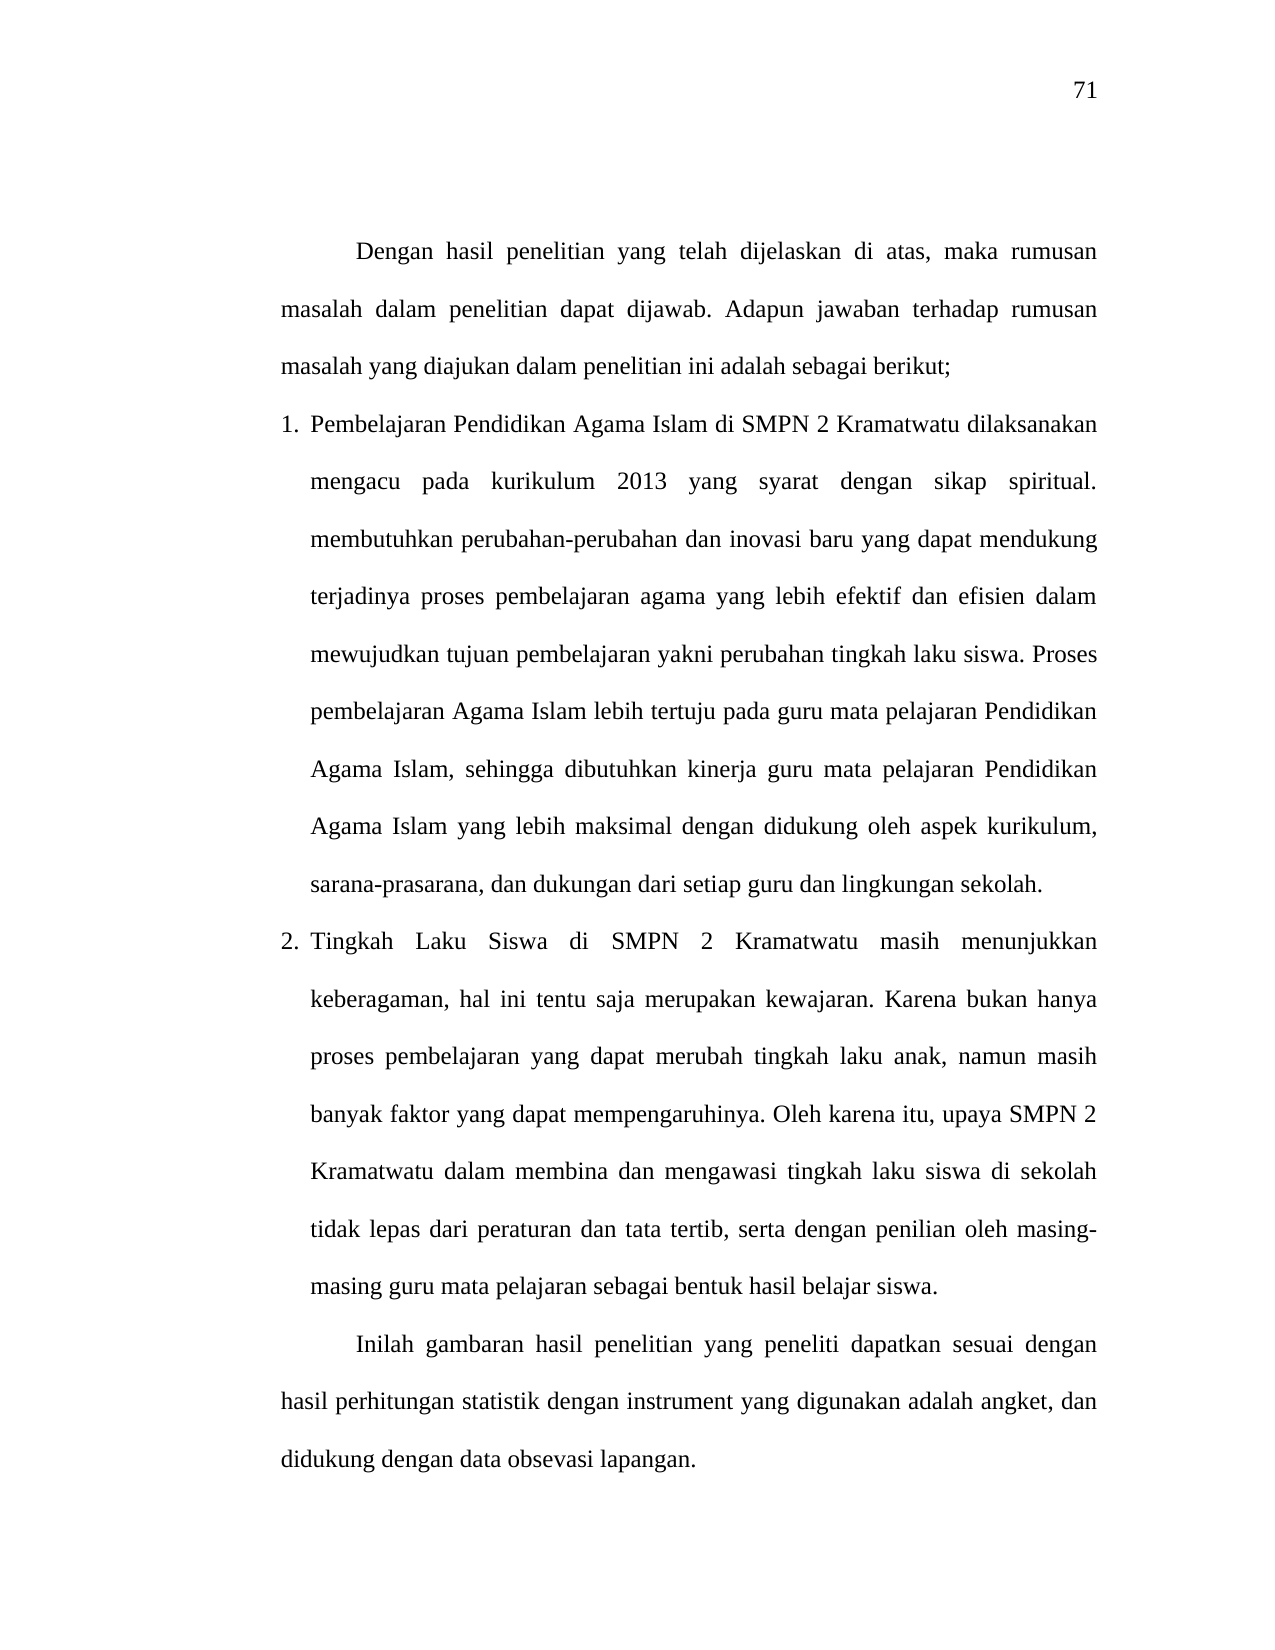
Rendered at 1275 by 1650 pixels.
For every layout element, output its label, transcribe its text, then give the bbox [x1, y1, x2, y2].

text Dengan hasil penelitian yang telah dijelaskan di atas, maka rumusan masalah dalam penelitian dapat dijawab. Adapun jawaban terhadap rumusan masalah yang diajukan dalam penelitian ini adalah sebagai berikut; [281, 236, 1098, 380]
text Inilah gambaran hasil penelitian yang peneliti dapatkan sesuai dengan hasil perhitungan statistik dengan instrument yang digunakan adalah angket, dan didukung dengan data obsevasi lapangan. [281, 1329, 1098, 1472]
list Pembelajaran Pendidikan Agama Islam di SMPN 2 Kramatwatu dilaksanakan mengacu pada kurikulum 2013 yang syarat dengan sikap spiritual. membutuhkan perubahan-perubahan dan inovasi baru yang dapat mendukung terjadinya proses pembelajaran agama yang lebih efektif dan efisien dalam mewujudkan tujuan pembelajaran yakni perubahan tingkah laku siswa. Proses pembelajaran Agama Islam lebih tertuju pada guru mata pelajaran Pendidikan Agama Islam, sehingga dibutuhkan kinerja guru mata pelajaran Pendidikan Agama Islam yang lebih maksimal dengan didukung oleh aspek kurikulum, sarana-prasarana, dan dukungan dari setiap guru dan lingkungan sekolah. [281, 409, 1098, 897]
list Tingkah Laku Siswa di SMPN 2 Kramatwatu masih menunjukkan keberagaman, hal ini tentu saja merupakan kewajaran. Karena bukan hanya proses pembelajaran yang dapat merubah tingkah laku anak, namun masih banyak faktor yang dapat mempengaruhinya. Oleh karena itu, upaya SMPN 2 Kramatwatu dalam membina dan mengawasi tingkah laku siswa di sekolah tidak lepas dari peraturan dan tata tertib, serta dengan penilian oleh masing-masing guru mata pelajaran sebagai bentuk hasil belajar siswa. [281, 926, 1098, 1300]
